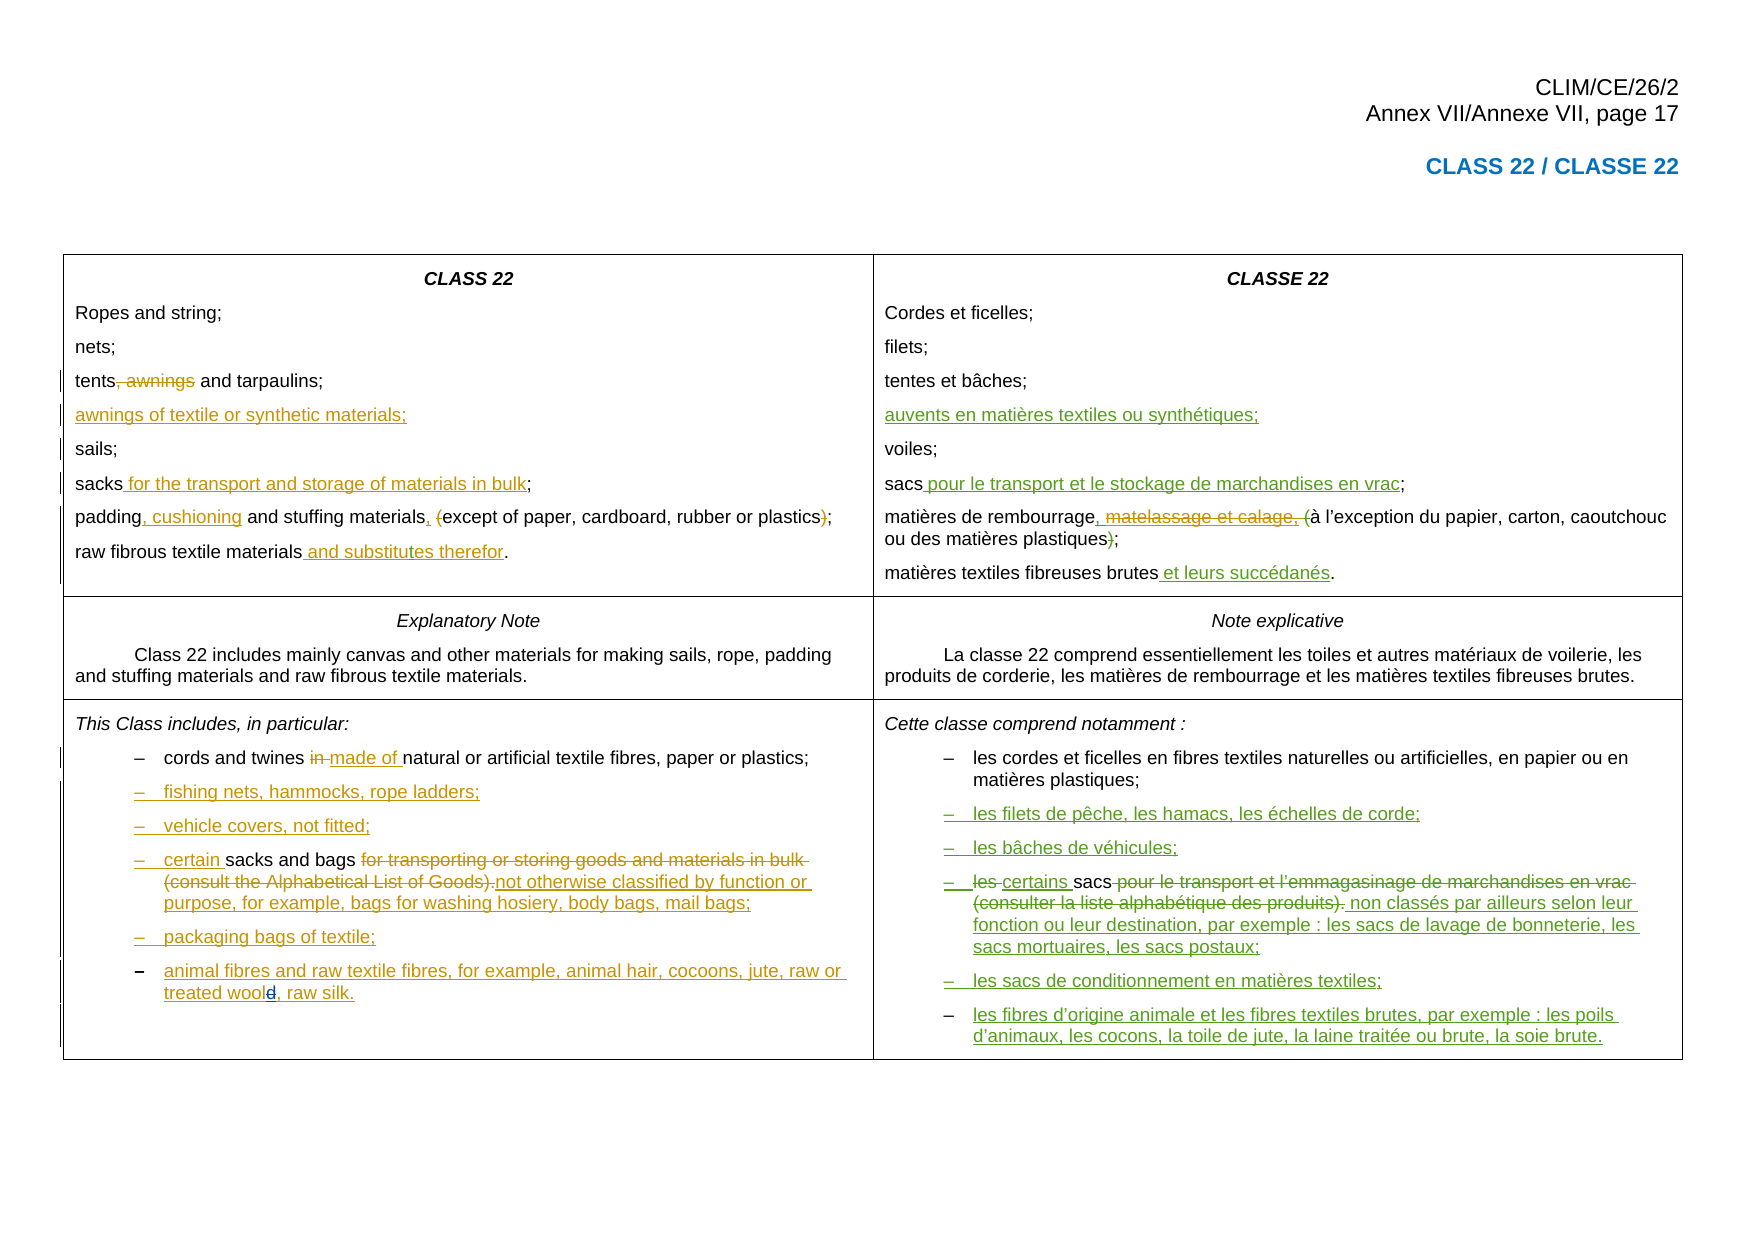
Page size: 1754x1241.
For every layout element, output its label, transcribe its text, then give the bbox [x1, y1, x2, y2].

table_cell Note explicative La classe 22 comprend essentiellement les toiles et autres matériaux de voilerie, les produits de corderie, les matières de rembourrage et les matières textiles fibreuses brutes. [874, 597, 1682, 699]
table_cell This Class includes, in particular: – cords and twines natural or artificial textile fibres, paper or plastics; sacks and bags [64, 700, 873, 1059]
table_header CLASSE 22 Cordes et ficelles; filets; tentes et bâches; voiles; sacs; matières de rembourrageà l’exception du papier, carton, caoutchouc ou des matières plastiques; matières textiles fibreuses brutes. [874, 255, 1682, 596]
table_cell Cette classe comprend notamment : – les cordes et ficelles en fibres textiles naturelles ou artificielles, en papier ou en matières plastiques; sacs – [874, 700, 1682, 1059]
table_cell Explanatory Note Class 22 includes mainly canvas and other materials for making sails, rope, padding and stuffing materials and raw fibrous textile materials. [64, 597, 873, 699]
table_header CLASS 22 Ropes and string; nets; tents and tarpaulins; sails; sacks; padding and stuffing materials except of paper, cardboard, rubber or plastics; raw fibrous textile materials. [64, 255, 873, 596]
